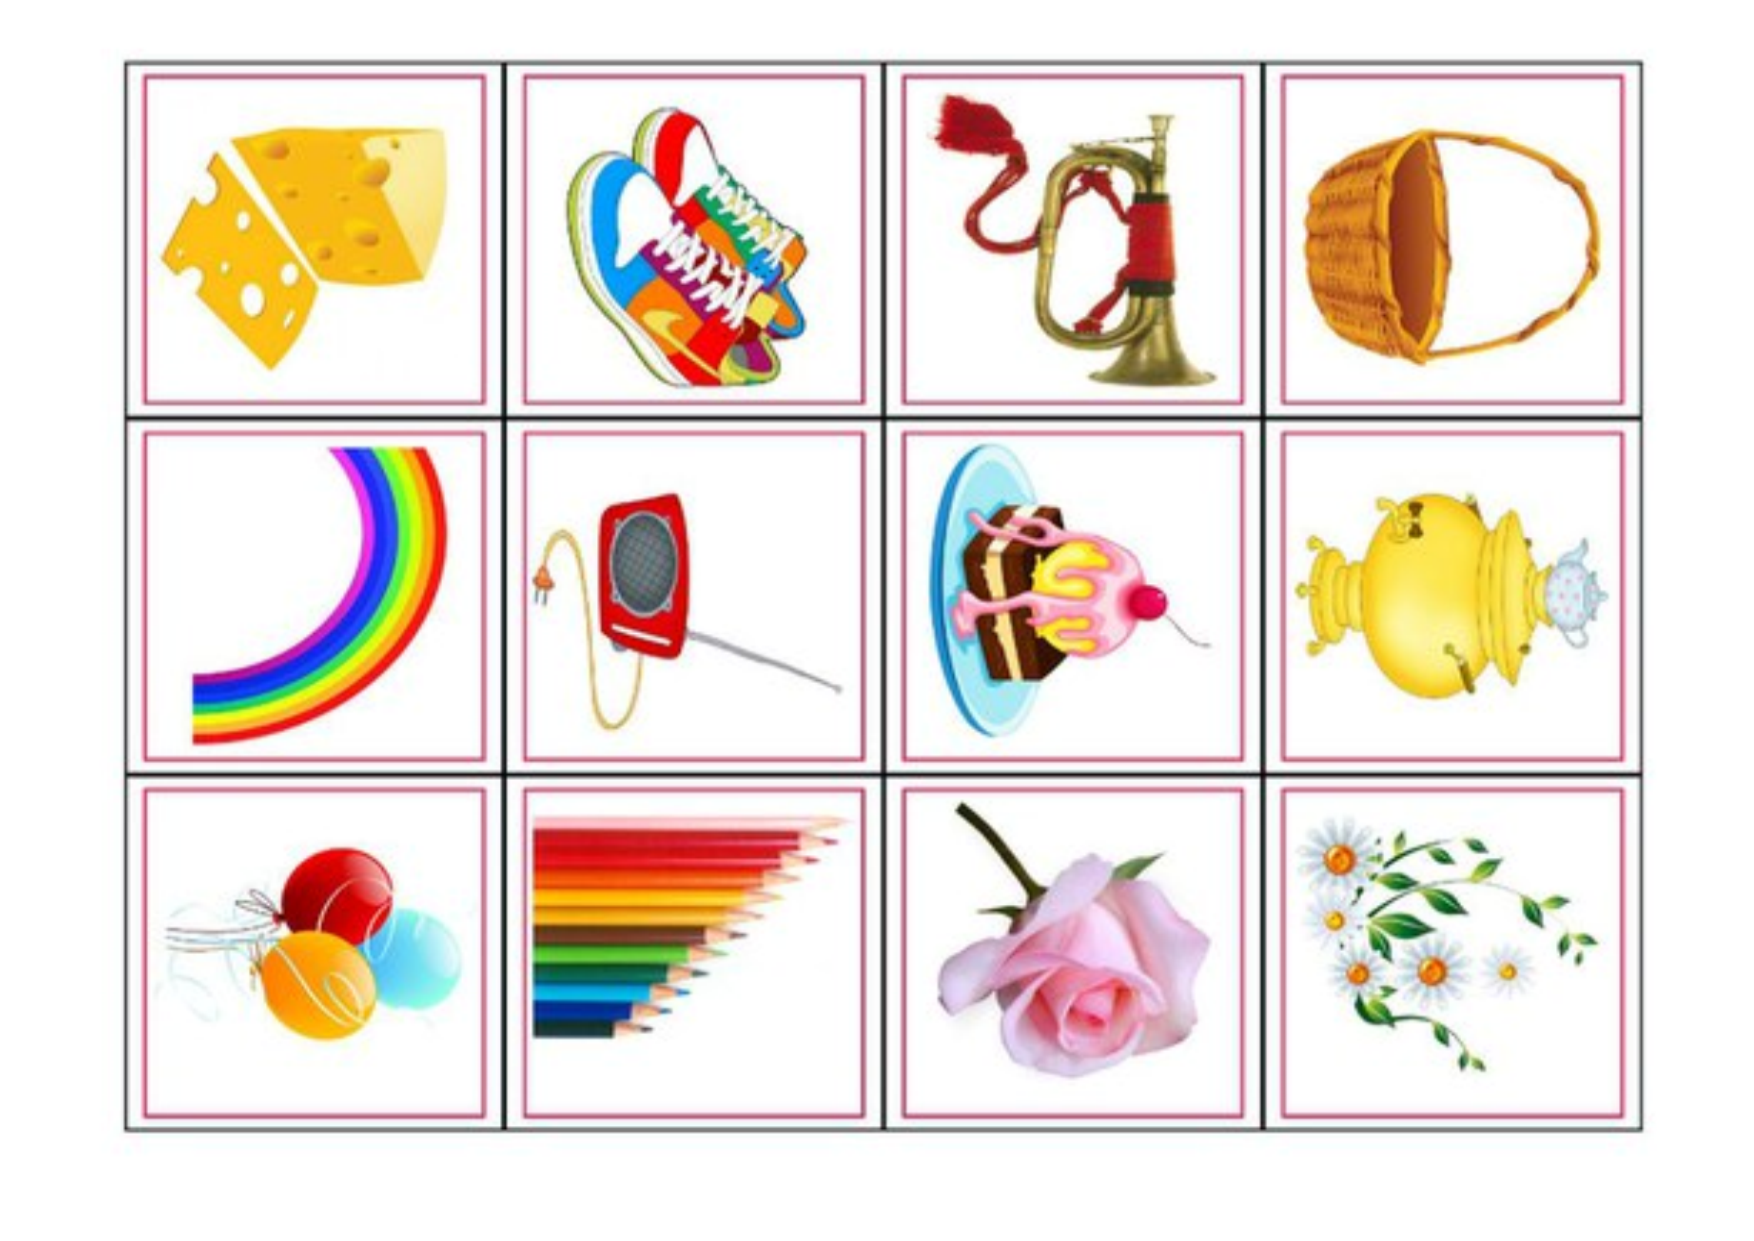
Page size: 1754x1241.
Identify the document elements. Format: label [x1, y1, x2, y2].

picture [94, 33, 1675, 1157]
